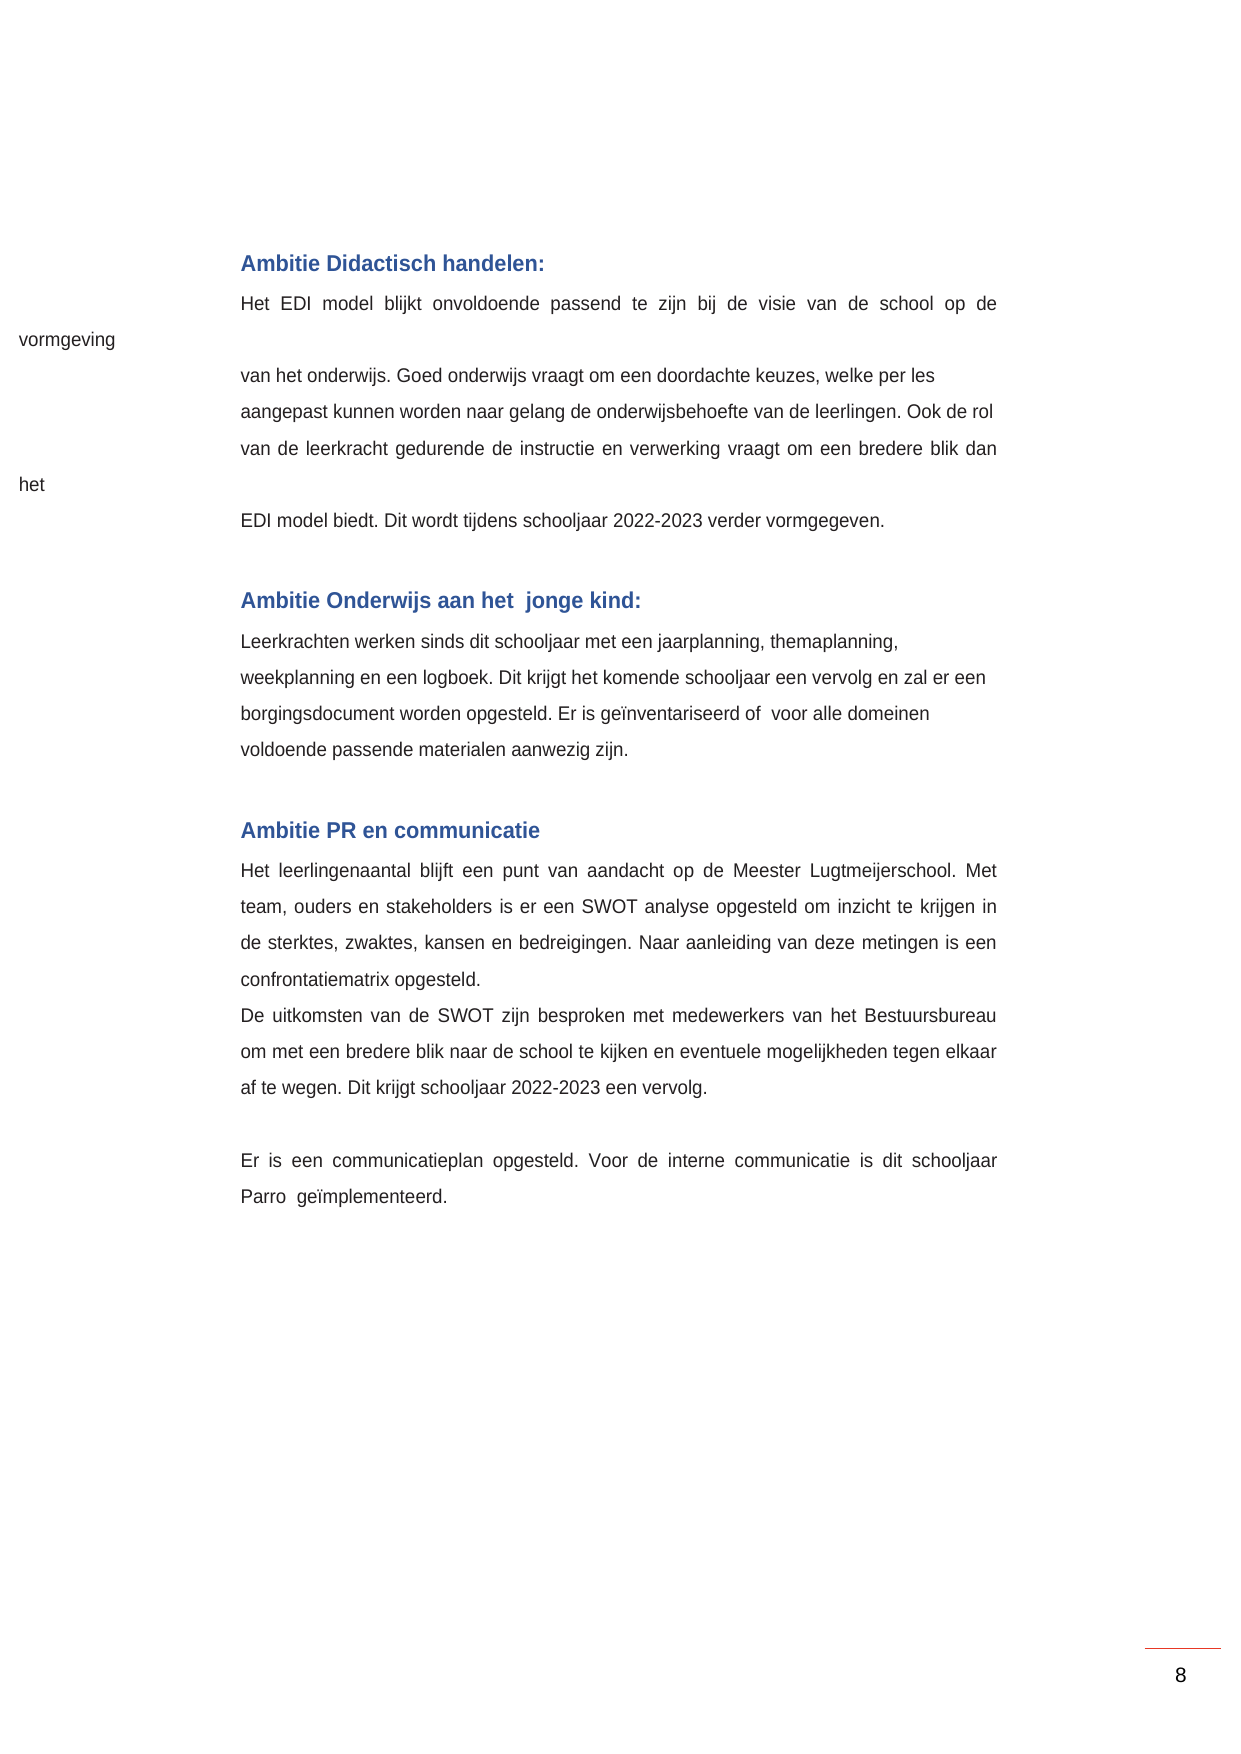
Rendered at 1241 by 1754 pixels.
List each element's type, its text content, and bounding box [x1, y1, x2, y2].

text Het leerlingenaantal blijft een punt van aandacht op de Meester Lugtmeijerschool. Met team, ouders en stakeholders is er een SWOT analyse opgesteld om inzicht te krijgen in de sterktes, zwaktes, kansen en bedreigingen. Naar aanleiding van deze metingen is een confrontatiematrix opgesteld. [240, 859, 998, 990]
text weekplanning en een logboek. Dit krijgt het komende schooljaar een vervolg en zal er een [19, 666, 998, 688]
text van het onderwijs. Goed onderwijs vraagt om een doordachte keuzes, welke per les [19, 364, 998, 387]
text Het EDI model blijkt onvoldoende passend te zijn bij de visie van de school op de vormgeving [19, 292, 998, 351]
text EDI model biedt. Dit wordt tijdens schooljaar 2022-2023 verder vormgegeven. [19, 509, 998, 532]
text aangepast kunnen worden naar gelang de onderwijsbehoefte van de leerlingen. Ook de rol [19, 400, 998, 423]
text Ambitie PR en communicatie [240, 817, 998, 843]
text Leerkrachten werken sinds dit schooljaar met een jaarplanning, themaplanning, [19, 629, 998, 652]
text Ambitie Didactisch handelen: [19, 249, 998, 276]
text van de leerkracht gedurende de instructie en verwerking vraagt om een bredere blik dan het [19, 437, 998, 496]
text borgingsdocument worden opgesteld. Er is geïnventariseerd of voor alle domeinen [19, 702, 998, 725]
text Er is een communicatieplan opgesteld. Voor de interne communicatie is dit schooljaar Parro geïmplementeerd. [240, 1149, 998, 1208]
text Ambitie Onderwijs aan het jonge kind: [19, 587, 998, 614]
text voldoende passende materialen aanwezig zijn. [19, 738, 998, 761]
text De uitkomsten van de SWOT zijn besproken met medewerkers van het Bestuursbureau om met een bredere blik naar de school te kijken en eventuele mogelijkheden tegen elkaar af te wegen. Dit krijgt schooljaar 2022-2023 een vervolg. [240, 1004, 998, 1099]
